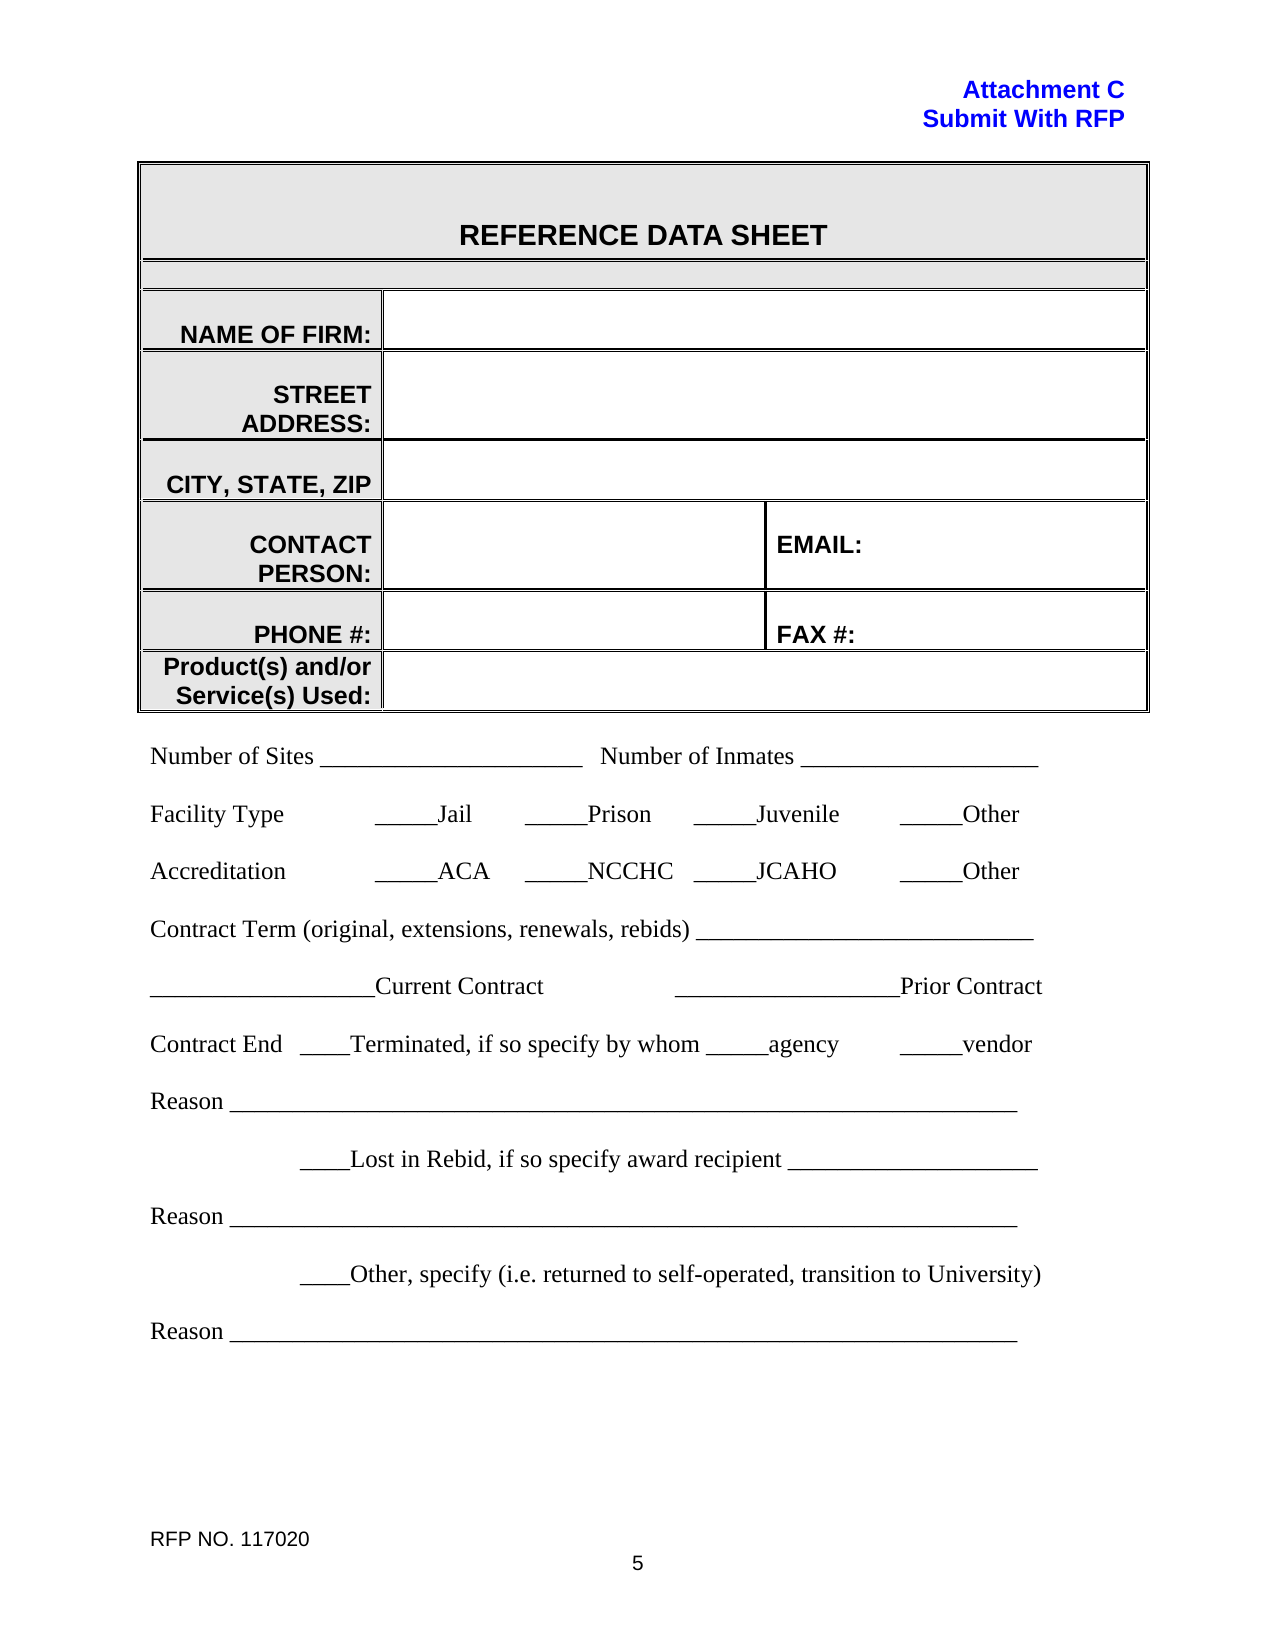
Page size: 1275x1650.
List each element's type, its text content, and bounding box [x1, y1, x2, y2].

text Reason _______________________________________________________________ [150, 1086, 1125, 1115]
text Facility Type _____Jail _____Prison _____Juvenile _____Other [150, 799, 1125, 828]
text Submit With RFP [150, 104, 1125, 132]
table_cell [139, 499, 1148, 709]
text ____Lost in Rebid, if so specify award recipient ____________________ [150, 1144, 1125, 1173]
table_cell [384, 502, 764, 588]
text Reason _______________________________________________________________ [150, 1316, 1125, 1345]
text __________________Current Contract __________________Prior Contract [150, 971, 1125, 1000]
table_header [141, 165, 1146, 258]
text ____Other, specify (i.e. returned to self-operated, transition to University) [150, 1259, 1125, 1288]
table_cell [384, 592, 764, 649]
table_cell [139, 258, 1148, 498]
text Contract End ____Terminated, if so specify by whom _____agency _____vendor [150, 1029, 1125, 1058]
text Number of Sites _____________________ Number of Inmates ___________________ [150, 741, 1125, 770]
text Accreditation _____ACA _____NCCHC _____JCAHO _____Other [150, 856, 1125, 885]
text Attachment C [150, 75, 1125, 104]
text Contract Term (original, extensions, renewals, rebids) ___________________________ [150, 914, 1125, 943]
text Reason _______________________________________________________________ [150, 1201, 1125, 1230]
